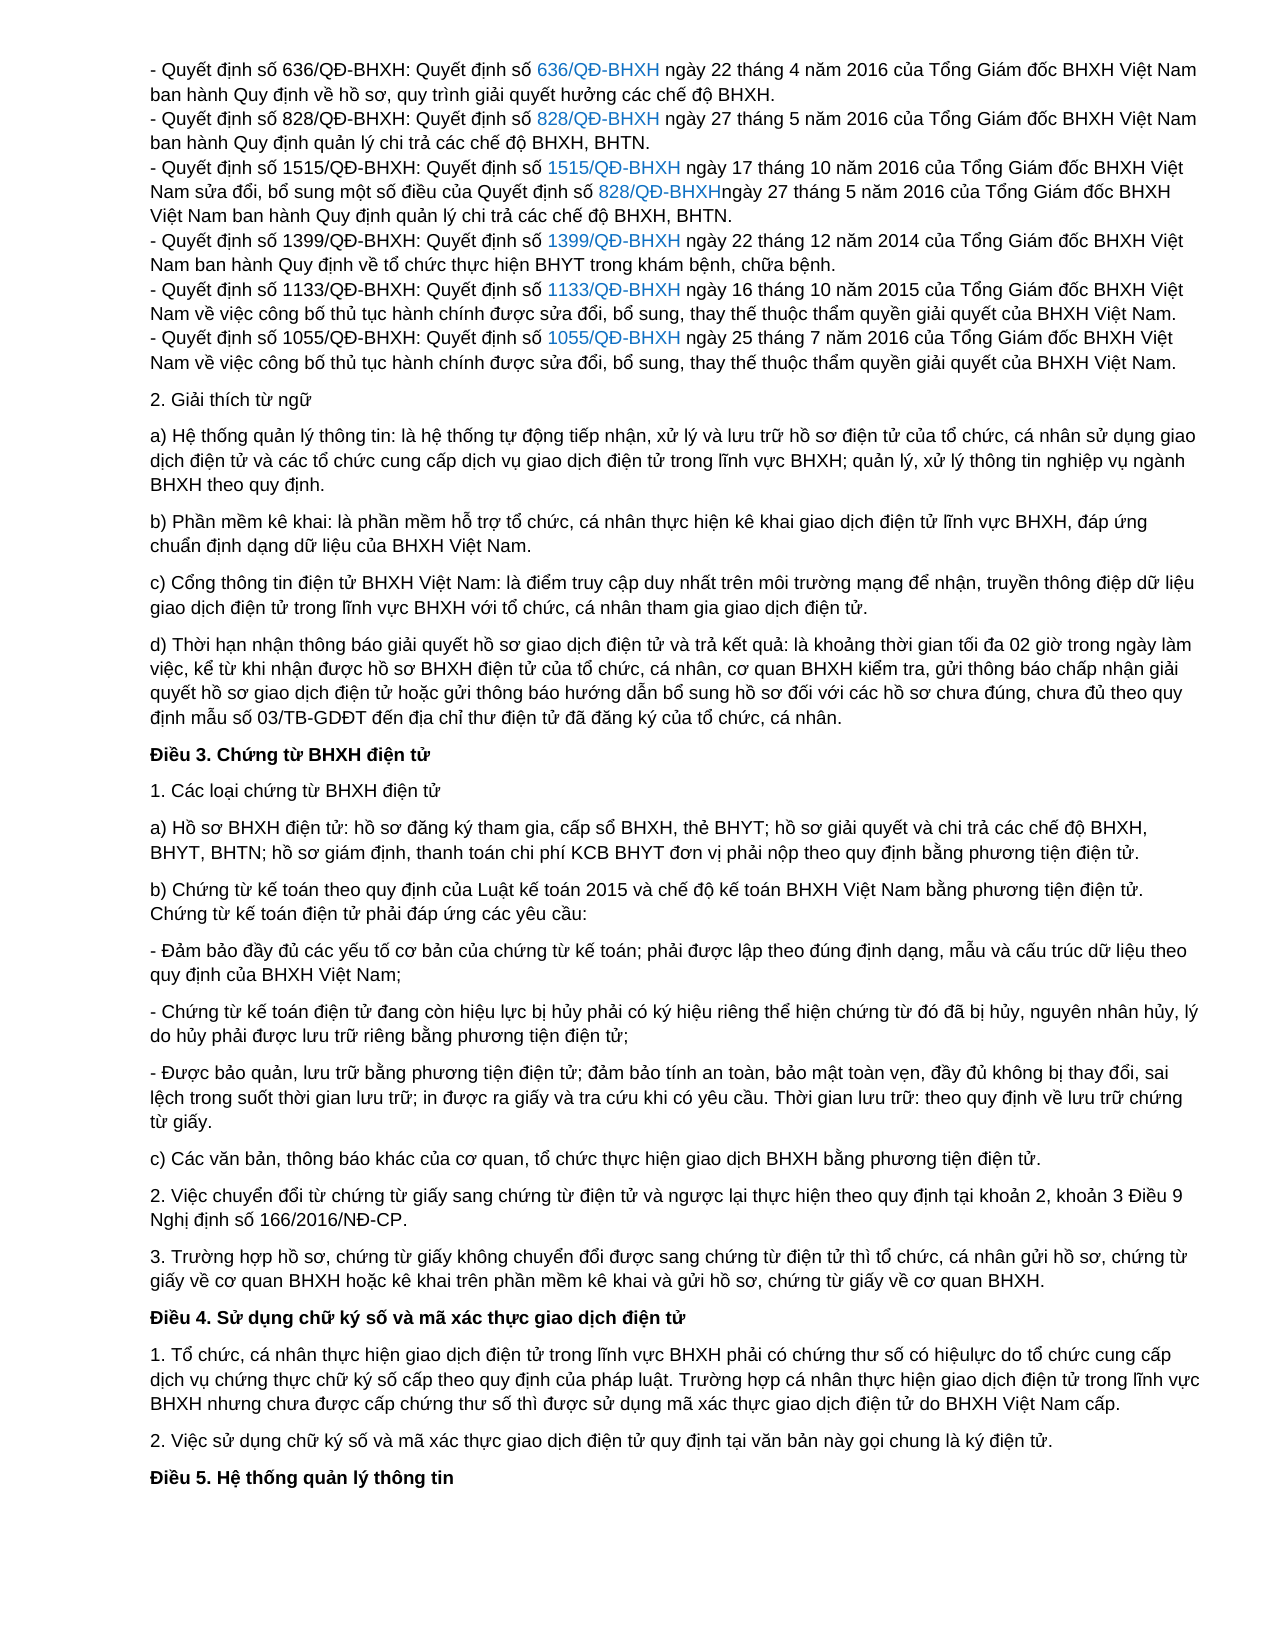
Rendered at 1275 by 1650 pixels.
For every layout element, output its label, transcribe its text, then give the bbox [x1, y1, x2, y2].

text - Quyết định số 1515/QĐ-BHXH: Quyết định số 1515/QĐ-BHXH ngày 17 tháng 10 năm 2016 của Tổng Giám đốc BHXH Việt Nam sửa đổi, bổ sung một số điều của Quyết định số 828/QĐ-BHXHngày 27 tháng 5 năm 2016 của Tổng Giám đốc BHXH Việt Nam ban hành Quy định quản lý chi trả các chế độ BHXH, BHTN. [150, 154, 1200, 227]
text - Đảm bảo đầy đủ các yếu tố cơ bản của chứng từ kế toán; phải được lập theo đúng định dạng, mẫu và cấu trúc dữ liệu theo quy định của BHXH Việt Nam; [150, 937, 1200, 986]
text 1. Các loại chứng từ BHXH điện tử [150, 777, 1200, 802]
text d) Thời hạn nhận thông báo giải quyết hồ sơ giao dịch điện tử và trả kết quả: là khoảng thời gian tối đa 02 giờ trong ngày làm việc, kể từ khi nhận được hồ sơ BHXH điện tử của tổ chức, cá nhân, cơ quan BHXH kiểm tra, gửi thông báo chấp nhận giải quyết hồ sơ giao dịch điện tử hoặc gửi thông báo hướng dẫn bổ sung hồ sơ đối với các hồ sơ chưa đúng, chưa đủ theo quy định mẫu số 03/TB-GDĐT đến địa chỉ thư điện tử đã đăng ký của tổ chức, cá nhân. [150, 631, 1200, 728]
text a) Hệ thống quản lý thông tin: là hệ thống tự động tiếp nhận, xử lý và lưu trữ hồ sơ điện tử của tổ chức, cá nhân sử dụng giao dịch điện tử và các tổ chức cung cấp dịch vụ giao dịch điện tử trong lĩnh vực BHXH; quản lý, xử lý thông tin nghiệp vụ ngành BHXH theo quy định. [150, 422, 1200, 496]
text - Quyết định số 636/QĐ-BHXH: Quyết định số 636/QĐ-BHXH ngày 22 tháng 4 năm 2016 của Tổng Giám đốc BHXH Việt Nam ban hành Quy định về hồ sơ, quy trình giải quyết hưởng các chế độ BHXH. [150, 56, 1200, 105]
text - Chứng từ kế toán điện tử đang còn hiệu lực bị hủy phải có ký hiệu riêng thể hiện chứng từ đó đã bị hủy, nguyên nhân hủy, lý do hủy phải được lưu trữ riêng bằng phương tiện điện tử; [150, 998, 1200, 1047]
text - Quyết định số 1133/QĐ-BHXH: Quyết định số 1133/QĐ-BHXH ngày 16 tháng 10 năm 2015 của Tổng Giám đốc BHXH Việt Nam về việc công bố thủ tục hành chính được sửa đổi, bổ sung, thay thế thuộc thẩm quyền giải quyết của BHXH Việt Nam. [150, 276, 1200, 324]
text c) Cổng thông tin điện tử BHXH Việt Nam: là điểm truy cập duy nhất trên môi trường mạng để nhận, truyền thông điệp dữ liệu giao dịch điện tử trong lĩnh vực BHXH với tổ chức, cá nhân tham gia giao dịch điện tử. [150, 569, 1200, 618]
text Điều 4. Sử dụng chữ ký số và mã xác thực giao dịch điện tử [150, 1304, 1200, 1329]
text 2. Việc chuyển đổi từ chứng từ giấy sang chứng từ điện tử và ngược lại thực hiện theo quy định tại khoản 2, khoản 3 Điều 9 Nghị định số 166/2016/NĐ-CP. [150, 1182, 1200, 1231]
text - Quyết định số 1055/QĐ-BHXH: Quyết định số 1055/QĐ-BHXH ngày 25 tháng 7 năm 2016 của Tổng Giám đốc BHXH Việt Nam về việc công bố thủ tục hành chính được sửa đổi, bổ sung, thay thế thuộc thẩm quyền giải quyết của BHXH Việt Nam. [150, 324, 1200, 373]
text - Được bảo quản, lưu trữ bằng phương tiện điện tử; đảm bảo tính an toàn, bảo mật toàn vẹn, đầy đủ không bị thay đổi, sai lệch trong suốt thời gian lưu trữ; in được ra giấy và tra cứu khi có yêu cầu. Thời gian lưu trữ: theo quy định về lưu trữ chứng từ giấy. [150, 1059, 1200, 1132]
text 1. Tổ chức, cá nhân thực hiện giao dịch điện tử trong lĩnh vực BHXH phải có chứng thư số có hiệulực do tổ chức cung cấp dịch vụ chứng thực chữ ký số cấp theo quy định của pháp luật. Trường hợp cá nhân thực hiện giao dịch điện tử trong lĩnh vực BHXH nhưng chưa được cấp chứng thư số thì được sử dụng mã xác thực giao dịch điện tử do BHXH Việt Nam cấp. [150, 1341, 1200, 1414]
text Điều 3. Chứng từ BHXH điện tử [150, 741, 1200, 765]
text - Quyết định số 1399/QĐ-BHXH: Quyết định số 1399/QĐ-BHXH ngày 22 tháng 12 năm 2014 của Tổng Giám đốc BHXH Việt Nam ban hành Quy định về tổ chức thực hiện BHYT trong khám bệnh, chữa bệnh. [150, 227, 1200, 276]
text c) Các văn bản, thông báo khác của cơ quan, tổ chức thực hiện giao dịch BHXH bằng phương tiện điện tử. [150, 1145, 1200, 1169]
text 3. Trường hợp hồ sơ, chứng từ giấy không chuyển đổi được sang chứng từ điện tử thì tổ chức, cá nhân gửi hồ sơ, chứng từ giấy về cơ quan BHXH hoặc kê khai trên phần mềm kê khai và gửi hồ sơ, chứng từ giấy về cơ quan BHXH. [150, 1243, 1200, 1292]
text b) Chứng từ kế toán theo quy định của Luật kế toán 2015 và chế độ kế toán BHXH Việt Nam bằng phương tiện điện tử. Chứng từ kế toán điện tử phải đáp ứng các yêu cầu: [150, 876, 1200, 924]
text a) Hồ sơ BHXH điện tử: hồ sơ đăng ký tham gia, cấp sổ BHXH, thẻ BHYT; hồ sơ giải quyết và chi trả các chế độ BHXH, BHYT, BHTN; hồ sơ giám định, thanh toán chi phí KCB BHYT đơn vị phải nộp theo quy định bằng phương tiện điện tử. [150, 814, 1200, 863]
text 2. Giải thích từ ngữ [150, 386, 1200, 410]
text - Quyết định số 828/QĐ-BHXH: Quyết định số 828/QĐ-BHXH ngày 27 tháng 5 năm 2016 của Tổng Giám đốc BHXH Việt Nam ban hành Quy định quản lý chi trả các chế độ BHXH, BHTN. [150, 105, 1200, 154]
text 2. Việc sử dụng chữ ký số và mã xác thực giao dịch điện tử quy định tại văn bản này gọi chung là ký điện tử. [150, 1427, 1200, 1451]
text b) Phần mềm kê khai: là phần mềm hỗ trợ tổ chức, cá nhân thực hiện kê khai giao dịch điện tử lĩnh vực BHXH, đáp ứng chuẩn định dạng dữ liệu của BHXH Việt Nam. [150, 508, 1200, 557]
text Điều 5. Hệ thống quản lý thông tin [150, 1464, 1200, 1488]
